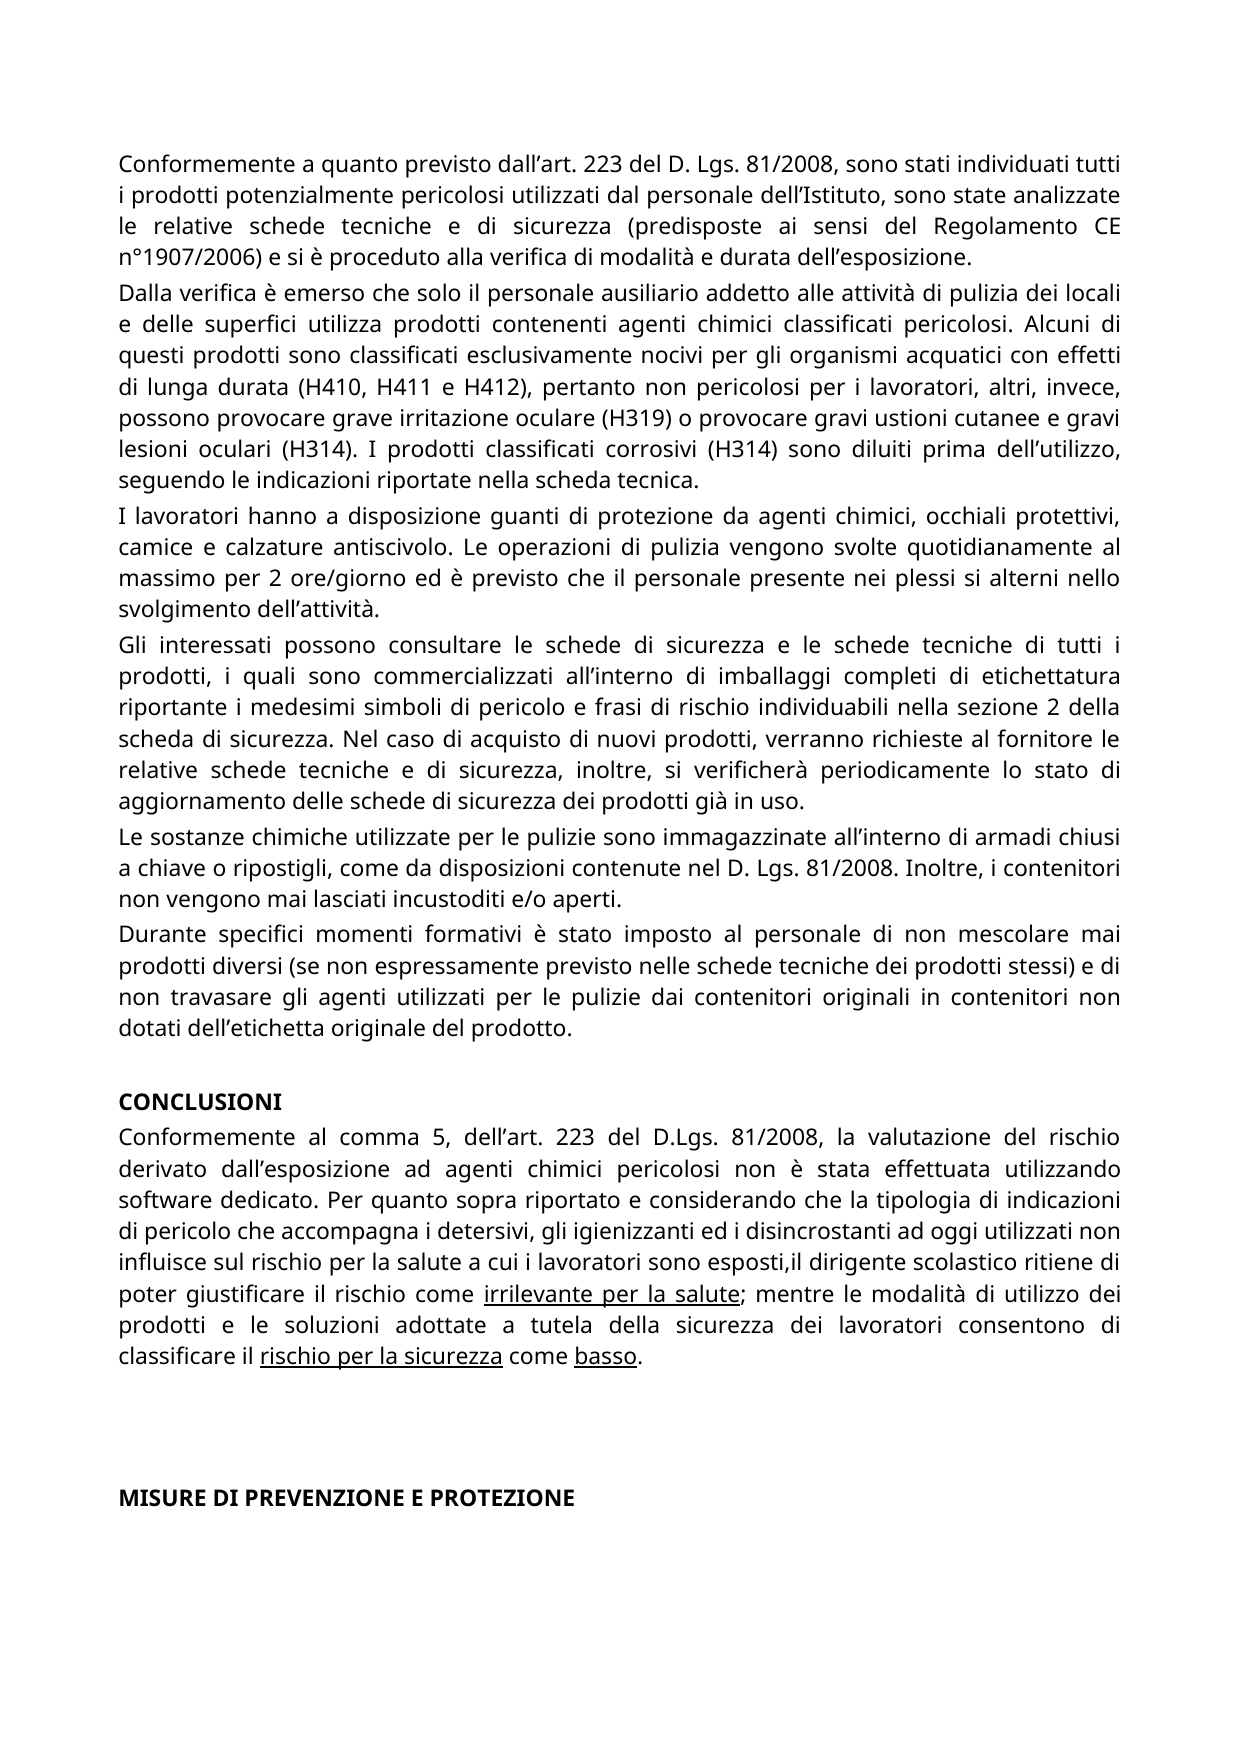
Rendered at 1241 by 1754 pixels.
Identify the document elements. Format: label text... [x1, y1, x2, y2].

text Le sostanze chimiche utilizzate per le pulizie sono immagazzinate all’interno di armadi chiusi a chiave o ripostigli, come da disposizioni contenute nel D. Lgs. 81/2008. Inoltre, i contenitori non vengono mai lasciati incustoditi e/o aperti. [118, 821, 1122, 914]
text Conformemente al comma 5, dell’art. 223 del D.Lgs. 81/2008, la valutazione del rischio derivato dall’esposizione ad agenti chimici pericolosi non è stata effettuata utilizzando software dedicato. Per quanto sopra riportato e considerando che la tipologia di indicazioni di pericolo che accompagna i detersivi, gli igienizzanti ed i disincrostanti ad oggi utilizzati non influisce sul rischio per la salute a cui i lavoratori sono esposti,il dirigente scolastico ritiene di poter giustificare il rischio come irrilevante per la salute; mentre le modalità di utilizzo dei prodotti e le soluzioni adottate a tutela della sicurezza dei lavoratori consentono di classificare il rischio per la sicurezza come basso. [118, 1121, 1122, 1371]
text Conformemente a quanto previsto dall’art. 223 del D. Lgs. 81/2008, sono stati individuati tutti i prodotti potenzialmente pericolosi utilizzati dal personale dell’Istituto, sono state analizzate le relative schede tecniche e di sicurezza (predisposte ai sensi del Regolamento CE n°1907/2006) e si è proceduto alla verifica di modalità e durata dell’esposizione. [118, 148, 1122, 273]
text I lavoratori hanno a disposizione guanti di protezione da agenti chimici, occhiali protettivi, camice e calzature antiscivolo. Le operazioni di pulizia vengono svolte quotidianamente al massimo per 2 ore/giorno ed è previsto che il personale presente nei plessi si alterni nello svolgimento dell’attività. [118, 500, 1122, 625]
text MISURE DI PREVENZIONE E PROTEZIONE [118, 1482, 1122, 1513]
text Dalla verifica è emerso che solo il personale ausiliario addetto alle attività di pulizia dei locali e delle superfici utilizza prodotti contenenti agenti chimici classificati pericolosi. Alcuni di questi prodotti sono classificati esclusivamente nocivi per gli organismi acquatici con effetti di lunga durata (H410, H411 e H412), pertanto non pericolosi per i lavoratori, altri, invece, possono provocare grave irritazione oculare (H319) o provocare gravi ustioni cutanee e gravi lesioni oculari (H314). I prodotti classificati corrosivi (H314) sono diluiti prima dell’utilizzo, seguendo le indicazioni riportate nella scheda tecnica. [118, 277, 1122, 496]
text Gli interessati possono consultare le schede di sicurezza e le schede tecniche di tutti i prodotti, i quali sono commercializzati all’interno di imballaggi completi di etichettatura riportante i medesimi simboli di pericolo e frasi di rischio individuabili nella sezione 2 della scheda di sicurezza. Nel caso di acquisto di nuovi prodotti, verranno richieste al fornitore le relative schede tecniche e di sicurezza, inoltre, si verificherà periodicamente lo stato di aggiornamento delle schede di sicurezza dei prodotti già in uso. [118, 629, 1122, 816]
text CONCLUSIONI [118, 1086, 1122, 1117]
text Durante specifici momenti formativi è stato imposto al personale di non mescolare mai prodotti diversi (se non espressamente previsto nelle schede tecniche dei prodotti stessi) e di non travasare gli agenti utilizzati per le pulizie dai contenitori originali in contenitori non dotati dell’etichetta originale del prodotto. [118, 918, 1122, 1043]
